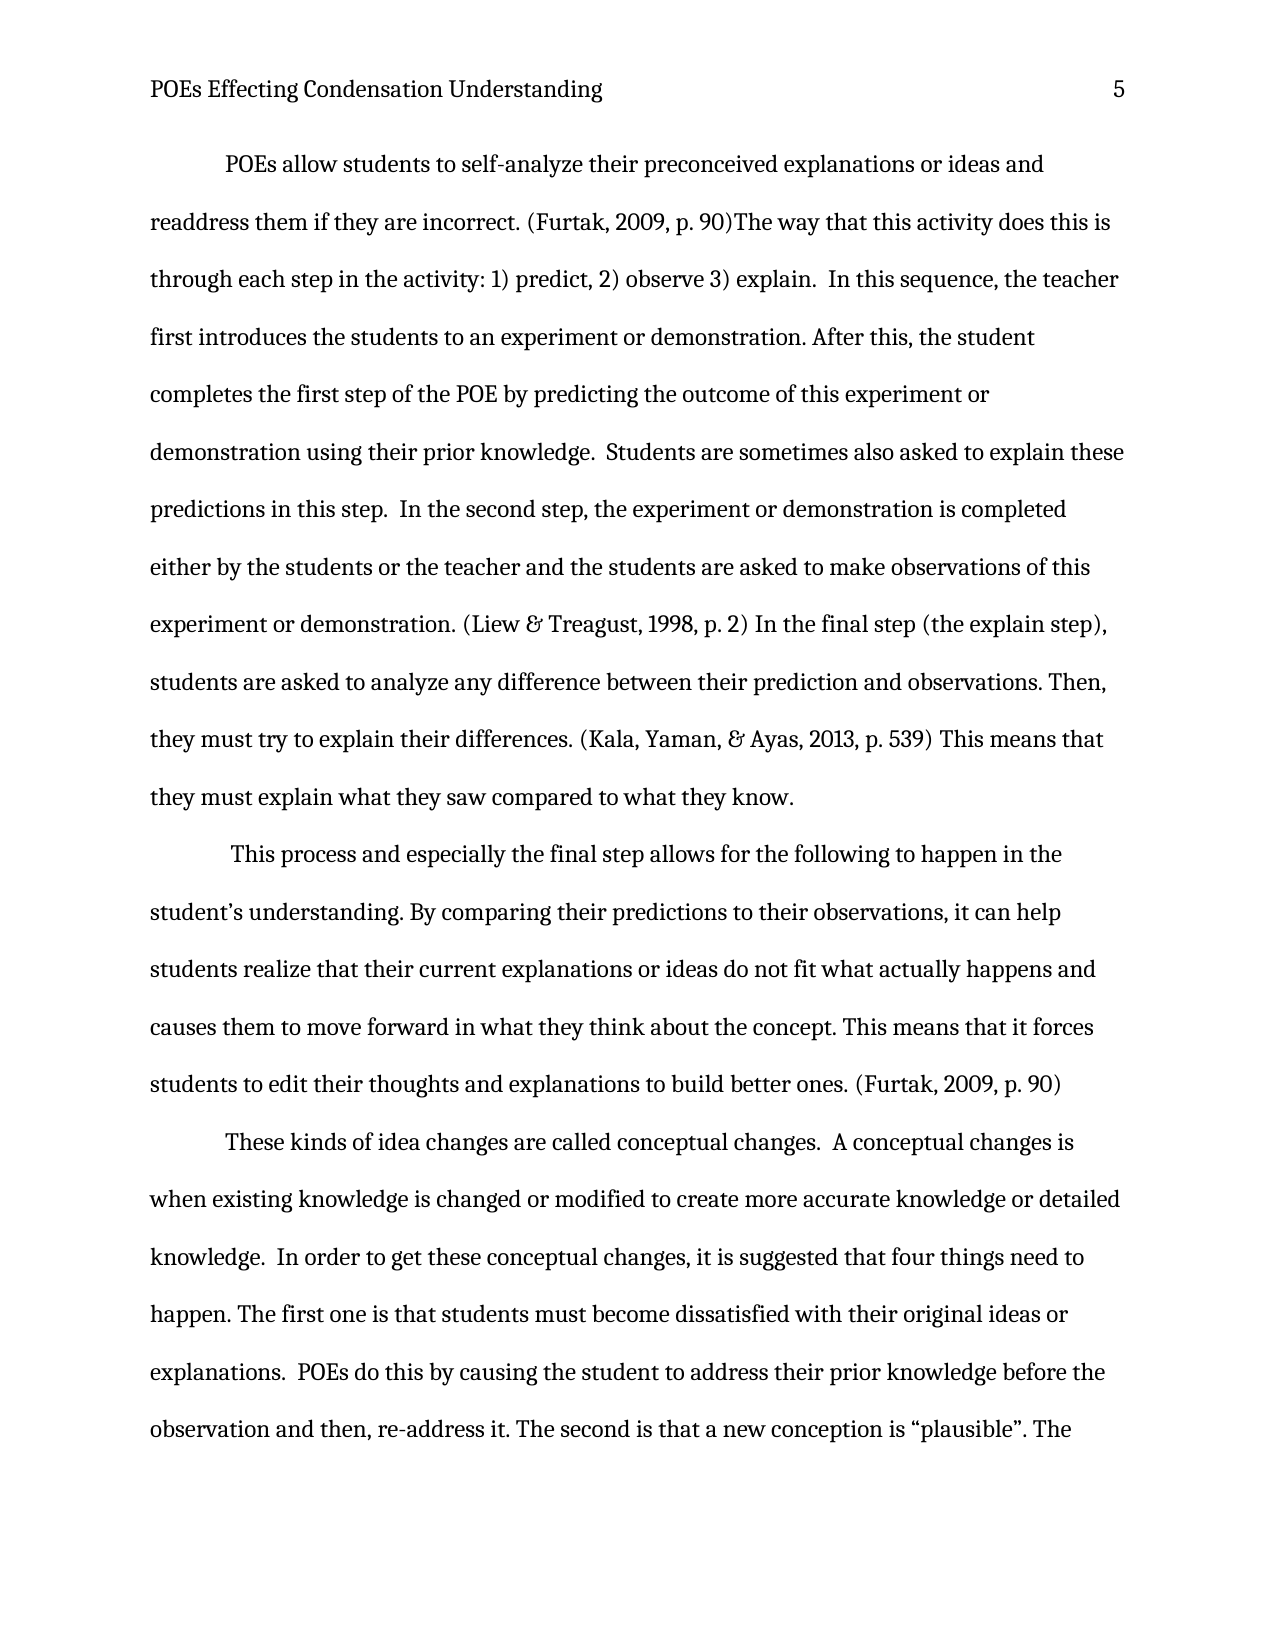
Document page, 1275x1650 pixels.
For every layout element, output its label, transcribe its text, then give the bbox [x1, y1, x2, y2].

text POEs allow students to self-analyze their preconceived explanations or ideas and readdress them if they are incorrect. The way that this activity does this is through each step in the activity: 1) predict, 2) observe 3) explain. In this sequence, the teacher first introduces the students to an experiment or demonstration. After this, the student completes the first step of the POE by predicting the outcome of this experiment or demonstration using their prior knowledge. Students are sometimes also asked to explain these predictions in this step. In the second step, the experiment or demonstration is completed either by the students or the teacher and the students are asked to make observations of this experiment or demonstration. In the final step (the explain step), students are asked to analyze any difference between their prediction and observations. Then, they must try to explain their differences. This means that they must explain what they saw compared to what they know. [150, 150, 1125, 811]
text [150, 1127, 1125, 1444]
text This process and especially the final step allows for the following to happen in the student’s understanding. By comparing their predictions to their observations, it can help students realize that their current explanations or ideas do not fit what actually happens and causes them to move forward in what they think about the concept. This means that it forces students to edit their thoughts and explanations to build better ones. [150, 840, 1125, 1099]
